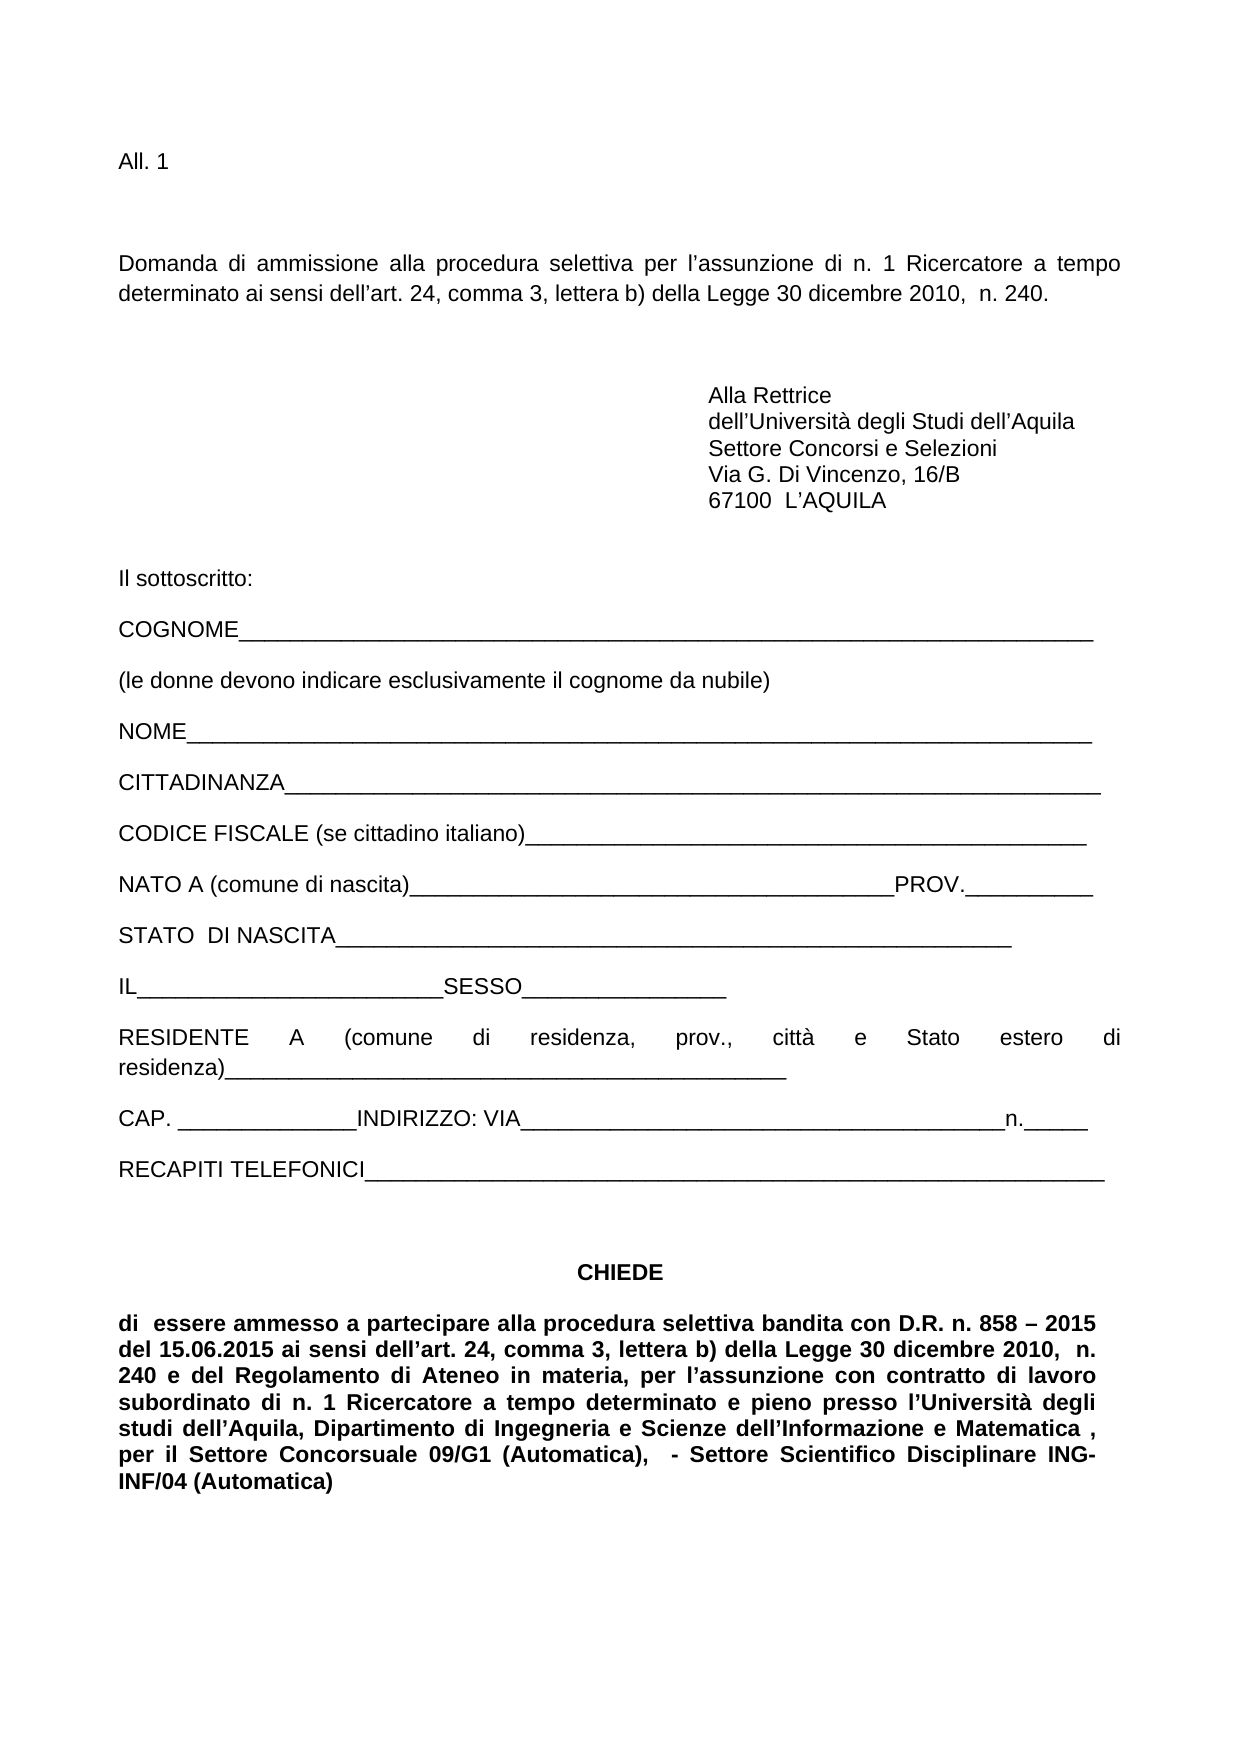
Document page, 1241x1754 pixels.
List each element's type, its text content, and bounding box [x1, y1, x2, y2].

text CODICE FISCALE (se cittadino italiano)____________________________________________ [118, 820, 1122, 846]
text RECAPITI TELEFONICI__________________________________________________________ [118, 1156, 1122, 1183]
text IL________________________SESSO________________ [118, 973, 1122, 999]
text NOME_______________________________________________________________________ [118, 718, 1122, 744]
text STATO DI NASCITA_____________________________________________________ [118, 922, 1122, 948]
text Il sottoscritto: [118, 565, 1122, 591]
text Settore Concorsi e Selezioni [708, 435, 1122, 461]
text RESIDENTE A (comune di residenza, prov., città e Stato estero di residenza)____________________________________________ [118, 1024, 1122, 1081]
text NATO A (comune di nascita)______________________________________PROV.__________ [118, 871, 1122, 897]
text CAP. ______________INDIRIZZO: VIA______________________________________n._____ [118, 1105, 1122, 1132]
text Alla Rettrice [708, 382, 1122, 408]
text (le donne devono indicare esclusivamente il cognome da nubile) [118, 667, 1122, 693]
text di essere ammesso a partecipare alla procedura selettiva bandita con D.R. n. 858 – 2015 del 15.06.2015 ai sensi dell’art. 24, comma 3, lettera b) della Legge 30 dicembre 2010, n. 240 e del Regolamento di Ateneo in materia, per l’assunzione con contratto di lavoro subordinato di n. 1 Ricercatore a tempo determinato e pieno presso l’Università degli studi dell’Aquila, Dipartimento di Ingegneria e Scienze dell’Informazione e Matematica , per il Settore Concorsuale 09/G1 (Automatica), - Settore Scientifico Disciplinare ING-INF/04 (Automatica) [118, 1309, 1097, 1494]
text CHIEDE [118, 1258, 1122, 1285]
text All. 1 [118, 148, 1122, 174]
text Via G. Di Vincenzo, 16/B [708, 461, 1122, 487]
text dell’Università degli Studi dell’Aquila [708, 408, 1122, 435]
text CITTADINANZA________________________________________________________________ [118, 769, 1122, 795]
text Domanda di ammissione alla procedura selettiva per l’assunzione di n. 1 Ricercatore a tempo determinato ai sensi dell’art. 24, comma 3, lettera b) della Legge 30 dicembre 2010, n. 240. [118, 250, 1122, 306]
text 67100 L’AQUILA [708, 487, 1122, 514]
text COGNOME___________________________________________________________________ [118, 616, 1122, 642]
